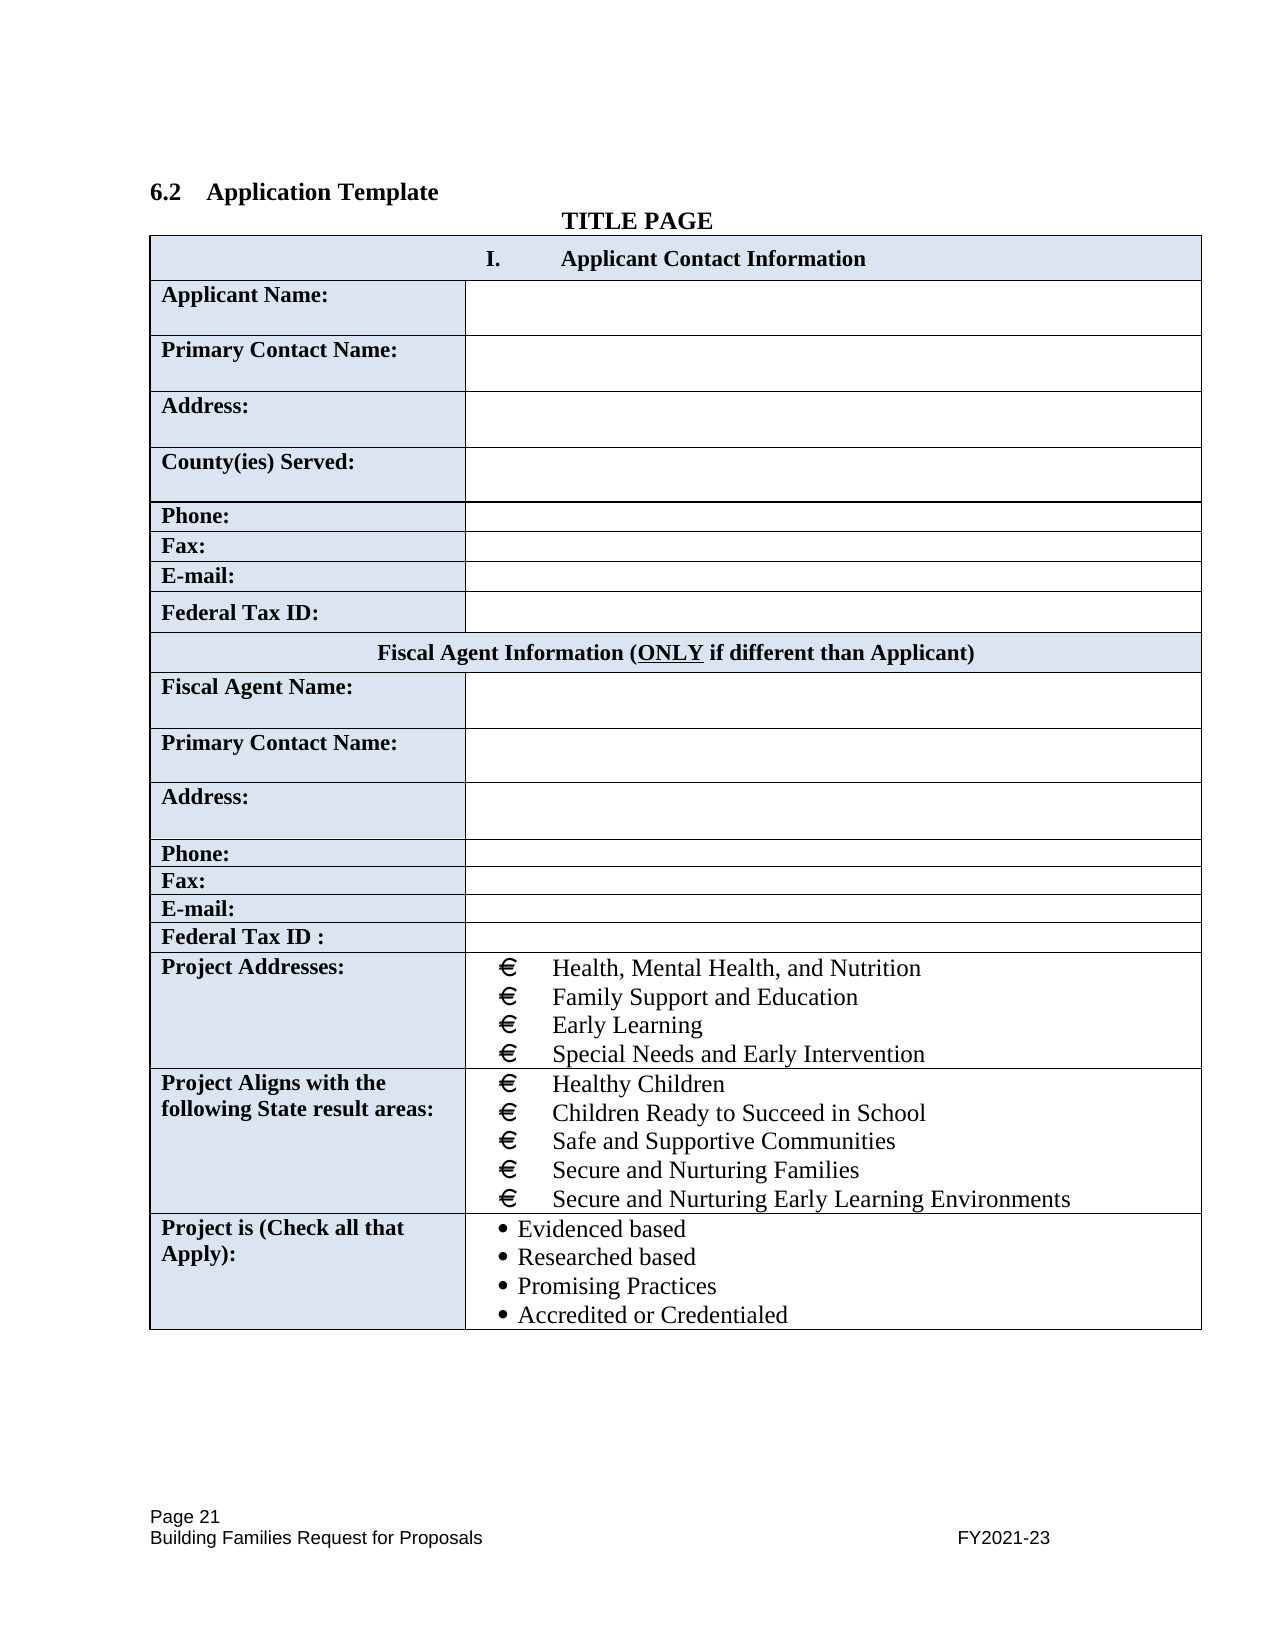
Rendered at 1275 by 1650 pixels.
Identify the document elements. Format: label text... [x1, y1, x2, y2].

table_cell [466, 729, 1201, 782]
table_cell [466, 783, 1201, 838]
table_cell [466, 840, 1201, 866]
table_cell [466, 532, 1201, 561]
table_cell [466, 281, 1201, 335]
table_cell Fiscal Agent Information (ONLY if different than Applicant) [151, 633, 1201, 672]
table_cell Fax: [151, 532, 465, 561]
table_cell Healthy Children Children Ready to Succeed in School Safe and Supportive Communities Secure and Nurturing Families Secure and Nurturing Early Learning Environments [466, 1069, 1201, 1213]
table_cell Applicant Name: [151, 281, 465, 335]
table_cell Project Aligns with the following State result areas: [151, 1069, 465, 1213]
table_cell E-mail: [151, 895, 465, 922]
table_cell [466, 336, 1201, 391]
table_cell Primary Contact Name: [151, 729, 465, 782]
table_cell Federal Tax ID: [151, 592, 465, 632]
table_cell Address: [151, 783, 465, 838]
table_cell [466, 503, 1201, 531]
table_cell Federal Tax ID : [151, 923, 465, 952]
table_cell Evidenced based Researched based Promising Practices Accredited or Credentialed [466, 1214, 1201, 1329]
table_cell Project Addresses: [151, 953, 465, 1068]
table_cell [466, 592, 1201, 632]
table_cell Phone: [151, 840, 465, 866]
table_cell [466, 448, 1201, 501]
table_cell Health, Mental Health, and Nutrition Family Support and Education Early Learning Special Needs and Early Intervention [466, 953, 1201, 1068]
table_cell [466, 923, 1201, 952]
table_cell County(ies) Served: [151, 448, 465, 501]
table_header Applicant Contact Information [151, 236, 1201, 280]
table_cell [466, 562, 1201, 591]
text 6.2 Application Template [150, 177, 1125, 206]
title TITLE PAGE [150, 206, 1125, 235]
table_cell [466, 895, 1201, 922]
table_cell Phone: [151, 503, 465, 531]
table_cell [466, 867, 1201, 894]
table_cell [466, 392, 1201, 447]
table_cell E-mail: [151, 562, 465, 591]
table_cell Fax: [151, 867, 465, 894]
table_cell Fiscal Agent Name: [151, 673, 465, 728]
table_cell Address: [151, 392, 465, 447]
table_cell Project is (Check all that Apply): [151, 1214, 465, 1329]
table_cell Primary Contact Name: [151, 336, 465, 391]
table_cell [466, 673, 1201, 728]
